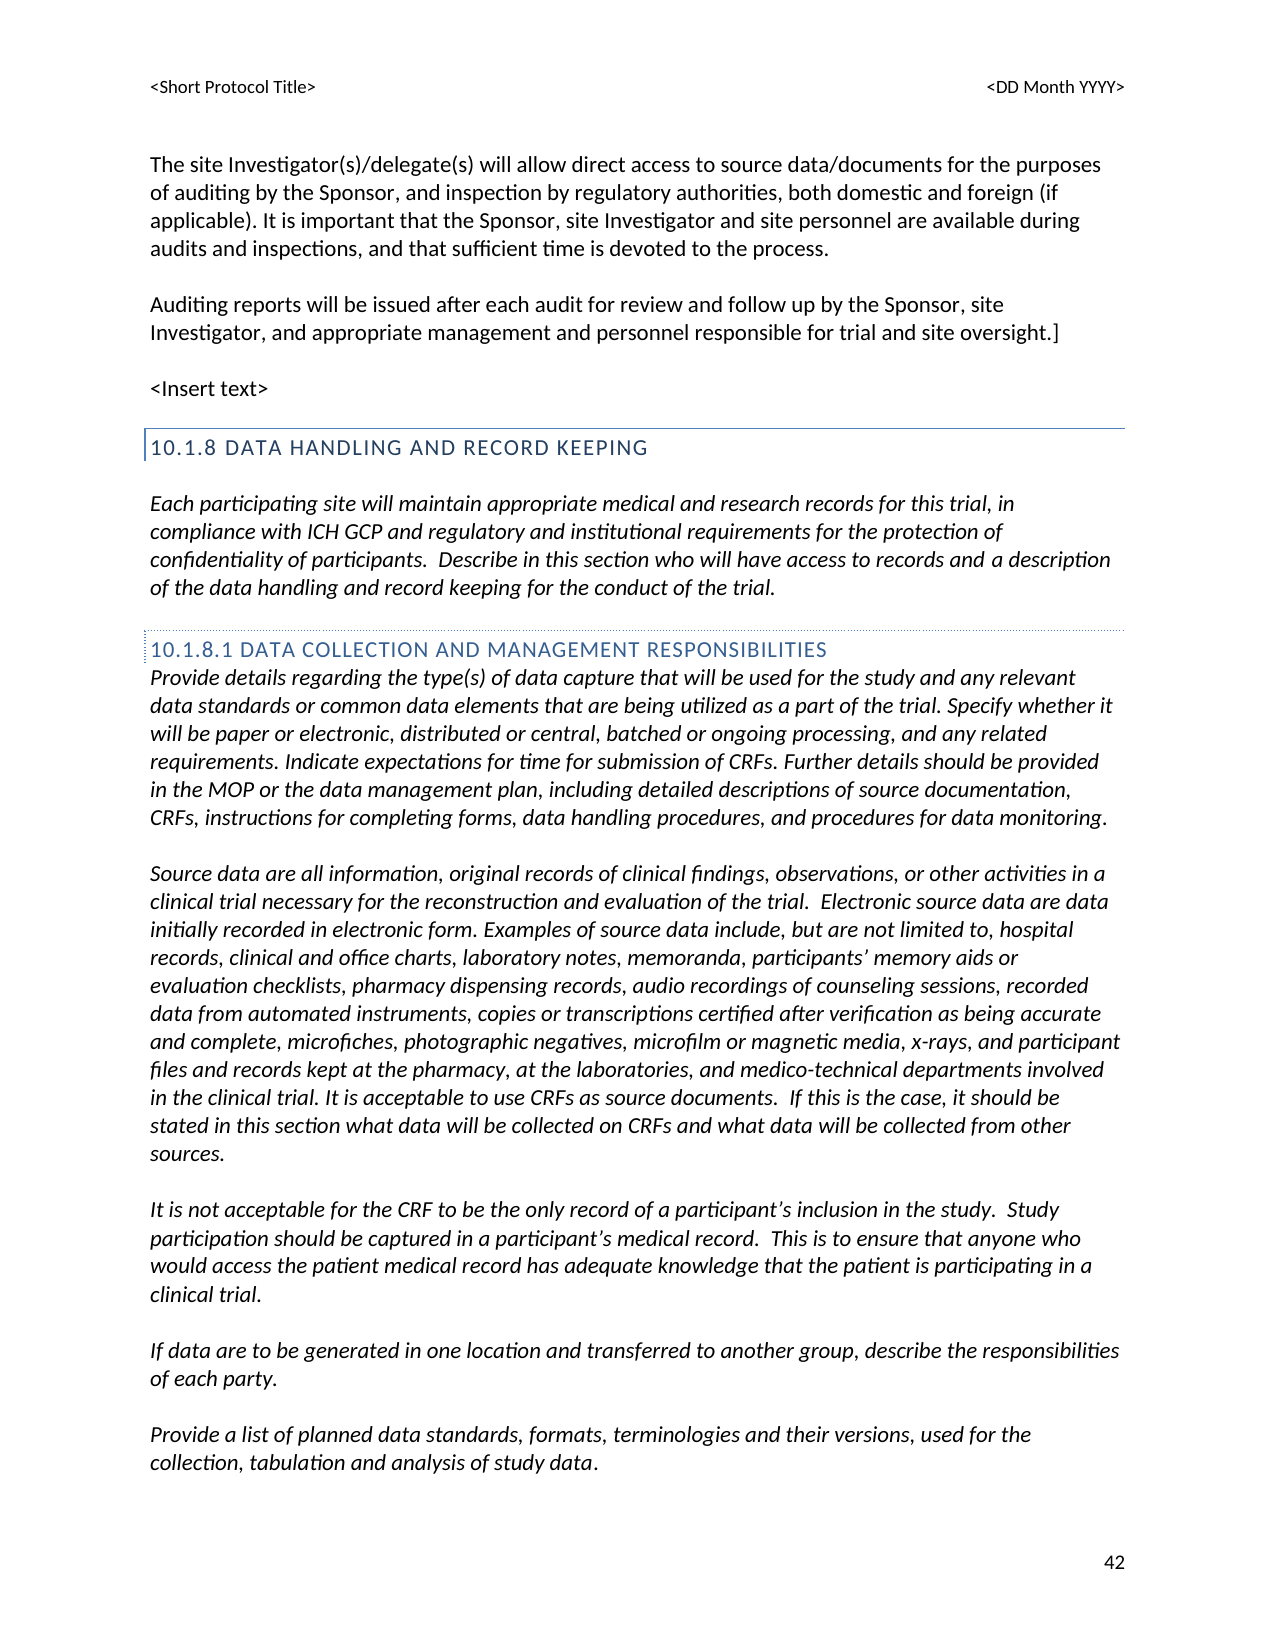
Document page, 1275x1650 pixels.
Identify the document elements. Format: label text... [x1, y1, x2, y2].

text If data are to be generated in one location and transferred to another group, describe the responsibilities of each party. [150, 1336, 1125, 1392]
text Provide details regarding the type(s) of data capture that will be used for the study and any relevant data standards or common data elements that are being utilized as a part of the trial. Specify whether it will be paper or electronic, distributed or central, batched or ongoing processing, and any related requirements. Indicate expectations for time for submission of CRFs. Further details should be provided in the MOP or the data management plan, including detailed descriptions of source documentation, CRFs, instructions for completing forms, data handling procedures, and procedures for data monitoring. [150, 663, 1125, 831]
text Provide a list of planned data standards, formats, terminologies and their versions, used for the collection, tabulation and analysis of study data. [150, 1420, 1125, 1476]
subtitle Data Collection and Management Responsibilities [144, 629, 1125, 663]
text Source data are all information, original records of clinical findings, observations, or other activities in a clinical trial necessary for the reconstruction and evaluation of the trial. Electronic source data are data initially recorded in electronic form. Examples of source data include, but are not limited to, hospital records, clinical and office charts, laboratory notes, memoranda, participants’ memory aids or evaluation checklists, pharmacy dispensing records, audio recordings of counseling sessions, recorded data from automated instruments, copies or transcriptions certified after verification as being accurate and complete, microfiches, photographic negatives, microfilm or magnetic media, x-rays, and participant files and records kept at the pharmacy, at the laboratories, and medico-technical departments involved in the clinical trial. It is acceptable to use CRFs as source documents. If this is the case, it should be stated in this section what data will be collected on CRFs and what data will be collected from other sources. [150, 859, 1125, 1168]
text The site Investigator(s)/delegate(s) will allow direct access to source data/documents for the purposes of auditing by the Sponsor, and inspection by regulatory authorities, both domestic and foreign (if applicable). It is important that the Sponsor, site Investigator and site personnel are available during audits and inspections, and that sufficient time is devoted to the process. [150, 150, 1125, 262]
text <Insert text> [150, 374, 1125, 402]
text It is not acceptable for the CRF to be the only record of a participant’s inclusion in the study. Study participation should be captured in a participant’s medical record. This is to ensure that anyone who would access the patient medical record has adequate knowledge that the patient is participating in a clinical trial. [150, 1196, 1125, 1308]
text Auditing reports will be issued after each audit for review and follow up by the Sponsor, site Investigator, and appropriate management and personnel responsible for trial and site oversight.] [150, 290, 1125, 346]
subtitle Data Handling and Record Keeping [146, 429, 1125, 461]
text Each participating site will maintain appropriate medical and research records for this trial, in compliance with ICH GCP and regulatory and institutional requirements for the protection of confidentiality of participants. Describe in this section who will have access to records and a description of the data handling and record keeping for the conduct of the trial. [150, 489, 1125, 601]
